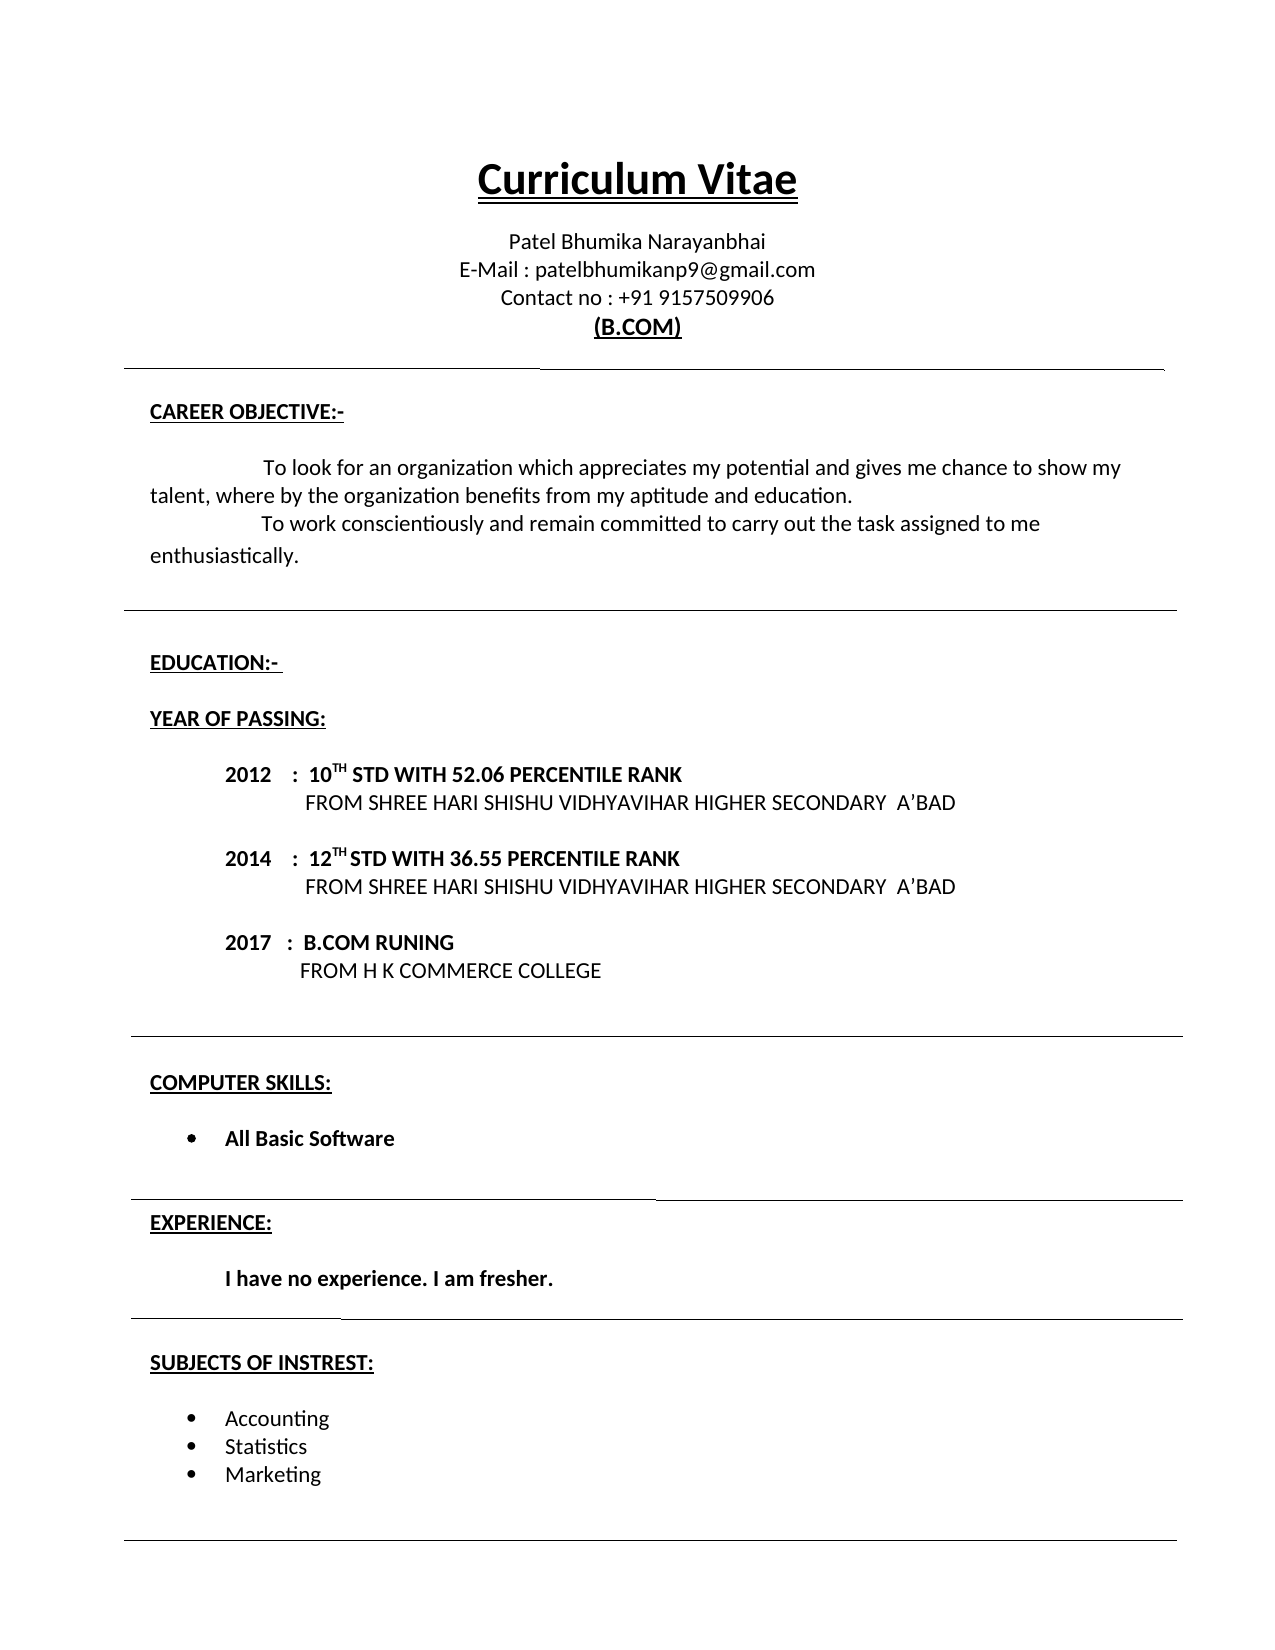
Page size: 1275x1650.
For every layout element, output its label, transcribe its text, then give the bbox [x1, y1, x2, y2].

text To work conscientiously and remain committed to carry out the task assigned to me enthusiastically. [150, 509, 1125, 570]
text Patel Bhumika Narayanbhai [150, 227, 1125, 255]
list Marketing [187, 1460, 1125, 1488]
text 2017 : B.COM RUNING [150, 928, 1125, 956]
text (B.COM) [150, 311, 1125, 341]
text FROM H K COMMERCE COLLEGE [150, 956, 1125, 984]
text EDUCATION:- [150, 648, 1125, 676]
text FROM SHREE HARI SHISHU VIDHYAVIHAR HIGHER SECONDARY A’BAD [225, 872, 1125, 900]
text 2012 : 10TH STD WITH 52.06 PERCENTILE RANK [150, 760, 1125, 788]
text Curriculum Vitae [150, 150, 1125, 206]
text COMPUTER SKILLS: [150, 1068, 1125, 1096]
text CAREER OBJECTIVE:- [150, 397, 1125, 425]
text 2014 : 12TH STD WITH 36.55 PERCENTILE RANK [150, 844, 1125, 872]
list Accounting [187, 1404, 1125, 1432]
text To look for an organization which appreciates my potential and gives me chance to show my talent, where by the organization benefits from my aptitude and education. [150, 453, 1125, 509]
list Statistics [187, 1432, 1125, 1460]
text Contact no : +91 9157509906 [150, 283, 1125, 311]
text YEAR OF PASSING: [150, 704, 1125, 732]
text EXPERIENCE: [150, 1208, 1125, 1236]
text SUBJECTS OF INSTREST: [150, 1348, 1125, 1376]
list All Basic Software [187, 1124, 1125, 1152]
text I have no experience. I am fresher. [150, 1264, 1125, 1292]
text FROM SHREE HARI SHISHU VIDHYAVIHAR HIGHER SECONDARY A’BAD [225, 788, 1125, 816]
text E-Mail : patelbhumikanp9@gmail.com [150, 255, 1125, 283]
